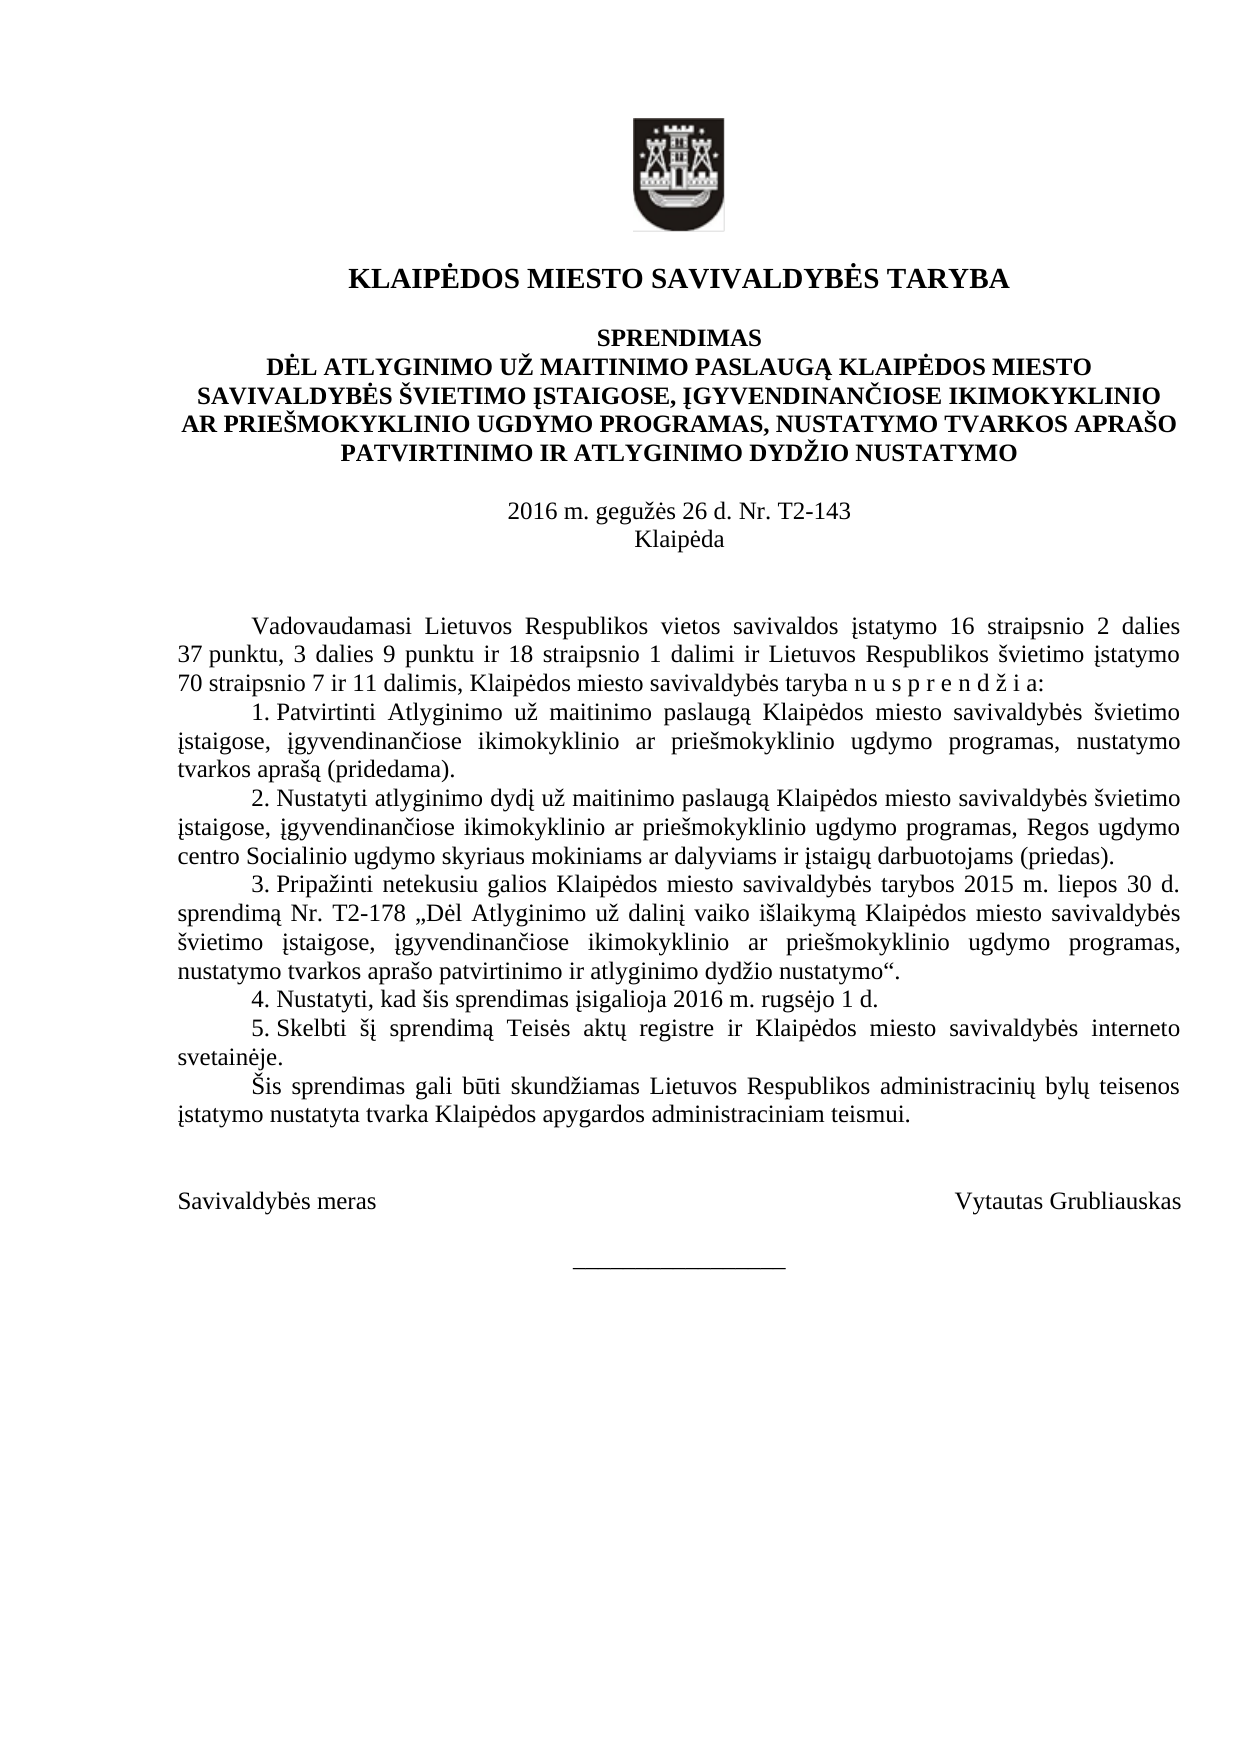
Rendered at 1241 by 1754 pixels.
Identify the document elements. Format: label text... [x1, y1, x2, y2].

table_header Savivaldybės meras [166, 1186, 812, 1214]
text _________________ [177, 1243, 1181, 1272]
text 2016 m. gegužės 26 d. Nr. T2-143 [177, 496, 1181, 524]
text 3. Pripažinti netekusiu galios Klaipėdos miesto savivaldybės tarybos 2015 m. liepos 30 d. sprendimą Nr. T2-178 „Dėl Atlyginimo už dalinį vaiko išlaikymą Klaipėdos miesto savivaldybės švietimo įstaigose, įgyvendinančiose ikimokyklinio ar priešmokyklinio ugdymo programas, nustatymo tvarkos aprašo patvirtinimo ir atlyginimo dydžio nustatymo“. [177, 869, 1181, 984]
text 2. Nustatyti atlyginimo dydį už maitinimo paslaugą Klaipėdos miesto savivaldybės švietimo įstaigose, įgyvendinančiose ikimokyklinio ar priešmokyklinio ugdymo programas, Regos ugdymo centro Socialinio ugdymo skyriaus mokiniams ar dalyviams ir įstaigų darbuotojams (priedas). [177, 783, 1181, 869]
text 1. Patvirtinti Atlyginimo už maitinimo paslaugą Klaipėdos miesto savivaldybės švietimo įstaigose, įgyvendinančiose ikimokyklinio ar priešmokyklinio ugdymo programas, nustatymo tvarkos aprašą (pridedama). [177, 697, 1181, 783]
text SPRENDIMAS [177, 323, 1181, 352]
text 4. Nustatyti, kad šis sprendimas įsigalioja 2016 m. rugsėjo 1 d. [177, 984, 1181, 1013]
text DĖL ATLYGINIMO už maitinimo paslaugą KLAIPĖDOS MIESTO SAVIVALDYBĖS ŠVIETIMO ĮSTAIGOSE, ĮGYVENDINANČIOSE IKIMOKYKLINIO AR PRIEŠMOKYKLINIO UGDYMO PROGRAMAS, NUSTATYMO TVARKOS APRAŠO PATVIRTINIMO IR ATLYGINIMO DYDŽIO NUSTATYMO [177, 352, 1181, 467]
text Vadovaudamasi Lietuvos Respublikos vietos savivaldos įstatymo 16 straipsnio 2 dalies 37 punktu, 3 dalies 9 punktu ir 18 straipsnio 1 dalimi ir Lietuvos Respublikos švietimo įstatymo 70 straipsnio 7 ir 11 dalimis, Klaipėdos miesto savivaldybės taryba nusprendžia: [177, 611, 1181, 697]
picture [633, 118, 726, 233]
text Klaipėda [177, 524, 1181, 553]
table_header Vytautas Grubliauskas [812, 1186, 1192, 1214]
text 5. Skelbti šį sprendimą Teisės aktų registre ir Klaipėdos miesto savivaldybės interneto svetainėje. [177, 1013, 1181, 1071]
text KLAIPĖDOS MIESTO SAVIVALDYBĖS TARYBA [177, 261, 1181, 294]
text Šis sprendimas gali būti skundžiamas Lietuvos Respublikos administracinių bylų teisenos įstatymo nustatyta tvarka Klaipėdos apygardos administraciniam teismui. [177, 1071, 1181, 1128]
